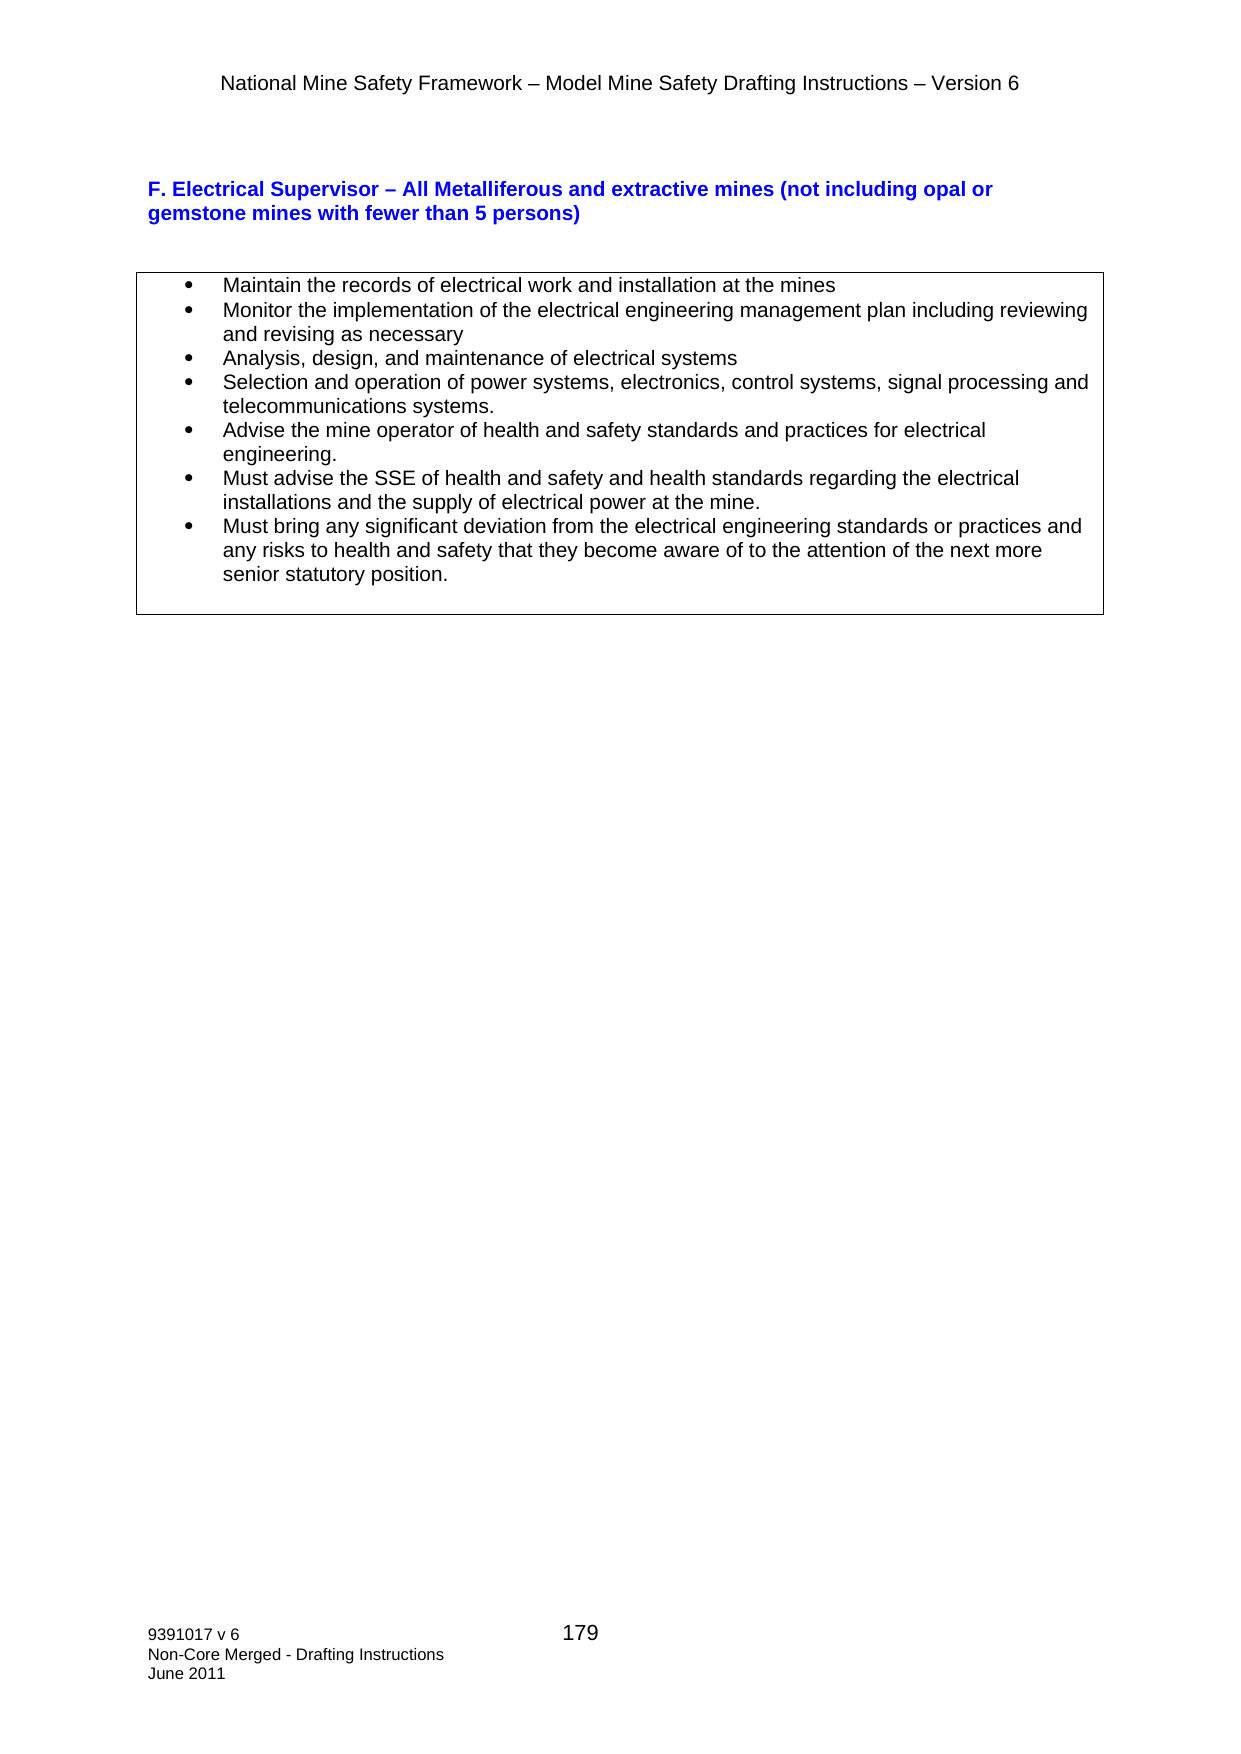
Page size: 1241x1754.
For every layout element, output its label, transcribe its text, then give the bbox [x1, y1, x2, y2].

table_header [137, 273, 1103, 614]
text F. Electrical Supervisor – All Metalliferous and extractive mines (not including opal or gemstone mines with fewer than 5 persons) [148, 176, 1092, 224]
